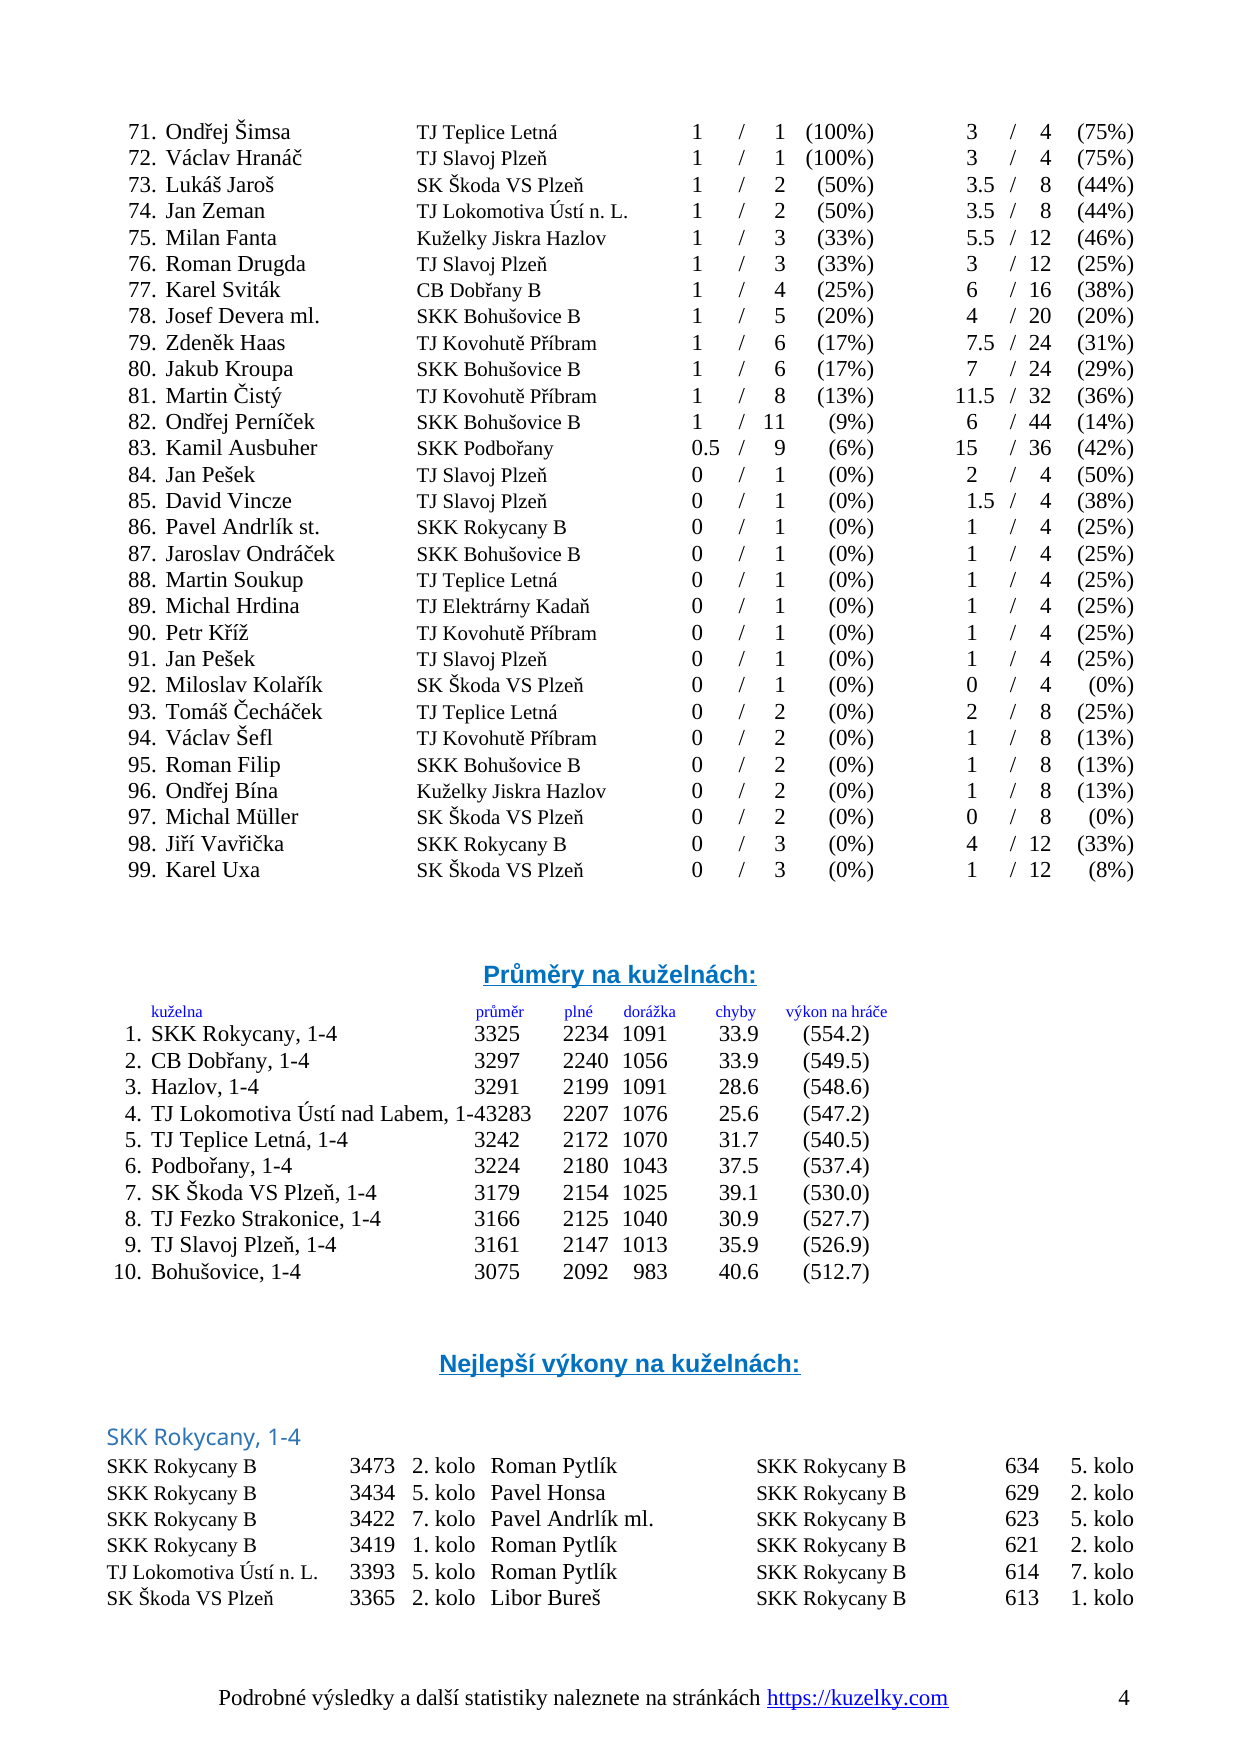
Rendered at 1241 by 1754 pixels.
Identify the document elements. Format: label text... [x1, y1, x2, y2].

text SKK Rokycany B 3473 2. kolo Roman Pytlík SKK Rokycany B 634 5. kolo [106, 1452, 1134, 1479]
text 92. Miloslav Kolařík SK Škoda VS Plzeň 0 / 1 (0%) 0 / 4 (0%) [106, 672, 1134, 698]
text 2. CB Dobřany, 1-4 3297 2240 1056 33.9 (549.5) [106, 1047, 1134, 1073]
text 86. Pavel Andrlík st. SKK Rokycany B 0 / 1 (0%) 1 / 4 (25%) [106, 513, 1134, 540]
text 71. Ondřej Šimsa TJ Teplice Letná 1 / 1 (100%) 3 / 4 (75%) [106, 118, 1134, 144]
text kuželna průměr plné dorážka chyby výkon na hráče [106, 1001, 1134, 1021]
text 91. Jan Pešek TJ Slavoj Plzeň 0 / 1 (0%) 1 / 4 (25%) [106, 645, 1134, 672]
text 82. Ondřej Perníček SKK Bohušovice B 1 / 11 (9%) 6 / 44 (14%) [106, 408, 1134, 434]
text SKK Rokycany B 3422 7. kolo Pavel Andrlík ml. SKK Rokycany B 623 5. kolo [106, 1505, 1134, 1531]
text SK Škoda VS Plzeň 3365 2. kolo Libor Bureš SKK Rokycany B 613 1. kolo [106, 1584, 1134, 1610]
text SKK Rokycany B 3434 5. kolo Pavel Honsa SKK Rokycany B 629 2. kolo [106, 1479, 1134, 1505]
text 83. Kamil Ausbuher SKK Podbořany 0.5 / 9 (6%) 15 / 36 (42%) [106, 434, 1134, 461]
text 99. Karel Uxa SK Škoda VS Plzeň 0 / 3 (0%) 1 / 12 (8%) [106, 856, 1134, 882]
text 88. Martin Soukup TJ Teplice Letná 0 / 1 (0%) 1 / 4 (25%) [106, 566, 1134, 592]
text 7. SK Škoda VS Plzeň, 1-4 3179 2154 1025 39.1 (530.0) [106, 1179, 1134, 1205]
text 6. Podbořany, 1-4 3224 2180 1043 37.5 (537.4) [106, 1152, 1134, 1179]
text 1. SKK Rokycany, 1-4 3325 2234 1091 33.9 (554.2) [106, 1021, 1134, 1047]
text 5. TJ Teplice Letná, 1-4 3242 2172 1070 31.7 (540.5) [106, 1126, 1134, 1152]
text 90. Petr Kříž TJ Kovohutě Příbram 0 / 1 (0%) 1 / 4 (25%) [106, 619, 1134, 645]
text TJ Lokomotiva Ústí n. L. 3393 5. kolo Roman Pytlík SKK Rokycany B 614 7. kolo [106, 1558, 1134, 1584]
text 87. Jaroslav Ondráček SKK Bohušovice B 0 / 1 (0%) 1 / 4 (25%) [106, 540, 1134, 566]
text 77. Karel Sviták CB Dobřany B 1 / 4 (25%) 6 / 16 (38%) [106, 276, 1134, 303]
text 97. Michal Müller SK Škoda VS Plzeň 0 / 2 (0%) 0 / 8 (0%) [106, 803, 1134, 830]
text 98. Jiří Vavřička SKK Rokycany B 0 / 3 (0%) 4 / 12 (33%) [106, 830, 1134, 856]
text 74. Jan Zeman TJ Lokomotiva Ústí n. L. 1 / 2 (50%) 3.5 / 8 (44%) [106, 197, 1134, 223]
text 10. Bohušovice, 1-4 3075 2092 983 40.6 (512.7) [106, 1258, 1134, 1284]
text SKK Rokycany B 3419 1. kolo Roman Pytlík SKK Rokycany B 621 2. kolo [106, 1531, 1134, 1558]
text 93. Tomáš Čecháček TJ Teplice Letná 0 / 2 (0%) 2 / 8 (25%) [106, 698, 1134, 724]
text 84. Jan Pešek TJ Slavoj Plzeň 0 / 1 (0%) 2 / 4 (50%) [106, 461, 1134, 487]
text 4. TJ Lokomotiva Ústí nad Labem, 1-4 3283 2207 1076 25.6 (547.2) [106, 1099, 1134, 1126]
text 75. Milan Fanta Kuželky Jiskra Hazlov 1 / 3 (33%) 5.5 / 12 (46%) [106, 223, 1134, 250]
text 3. Hazlov, 1-4 3291 2199 1091 28.6 (548.6) [106, 1073, 1134, 1099]
text 76. Roman Drugda TJ Slavoj Plzeň 1 / 3 (33%) 3 / 12 (25%) [106, 250, 1134, 276]
text 78. Josef Devera ml. SKK Bohušovice B 1 / 5 (20%) 4 / 20 (20%) [106, 303, 1134, 329]
text 96. Ondřej Bína Kuželky Jiskra Hazlov 0 / 2 (0%) 1 / 8 (13%) [106, 777, 1134, 803]
text 89. Michal Hrdina TJ Elektrárny Kadaň 0 / 1 (0%) 1 / 4 (25%) [106, 592, 1134, 619]
text 72. Václav Hranáč TJ Slavoj Plzeň 1 / 1 (100%) 3 / 4 (75%) [106, 144, 1134, 171]
text 81. Martin Čistý TJ Kovohutě Příbram 1 / 8 (13%) 11.5 / 32 (36%) [106, 382, 1134, 408]
text 94. Václav Šefl TJ Kovohutě Příbram 0 / 2 (0%) 1 / 8 (13%) [106, 724, 1134, 751]
text Nejlepší výkony na kuželnách: [94, 1349, 1145, 1378]
text 85. David Vincze TJ Slavoj Plzeň 0 / 1 (0%) 1.5 / 4 (38%) [106, 487, 1134, 513]
text 95. Roman Filip SKK Bohušovice B 0 / 2 (0%) 1 / 8 (13%) [106, 751, 1134, 777]
text 80. Jakub Kroupa SKK Bohušovice B 1 / 6 (17%) 7 / 24 (29%) [106, 355, 1134, 382]
text 9. TJ Slavoj Plzeň, 1-4 3161 2147 1013 35.9 (526.9) [106, 1231, 1134, 1258]
text Průměry na kuželnách: [94, 960, 1145, 989]
text 73. Lukáš Jaroš SK Škoda VS Plzeň 1 / 2 (50%) 3.5 / 8 (44%) [106, 171, 1134, 197]
subtitle SKK Rokycany, 1-4 [106, 1421, 1134, 1452]
text 8. TJ Fezko Strakonice, 1-4 3166 2125 1040 30.9 (527.7) [106, 1205, 1134, 1231]
text 79. Zdeněk Haas TJ Kovohutě Příbram 1 / 6 (17%) 7.5 / 24 (31%) [106, 329, 1134, 355]
